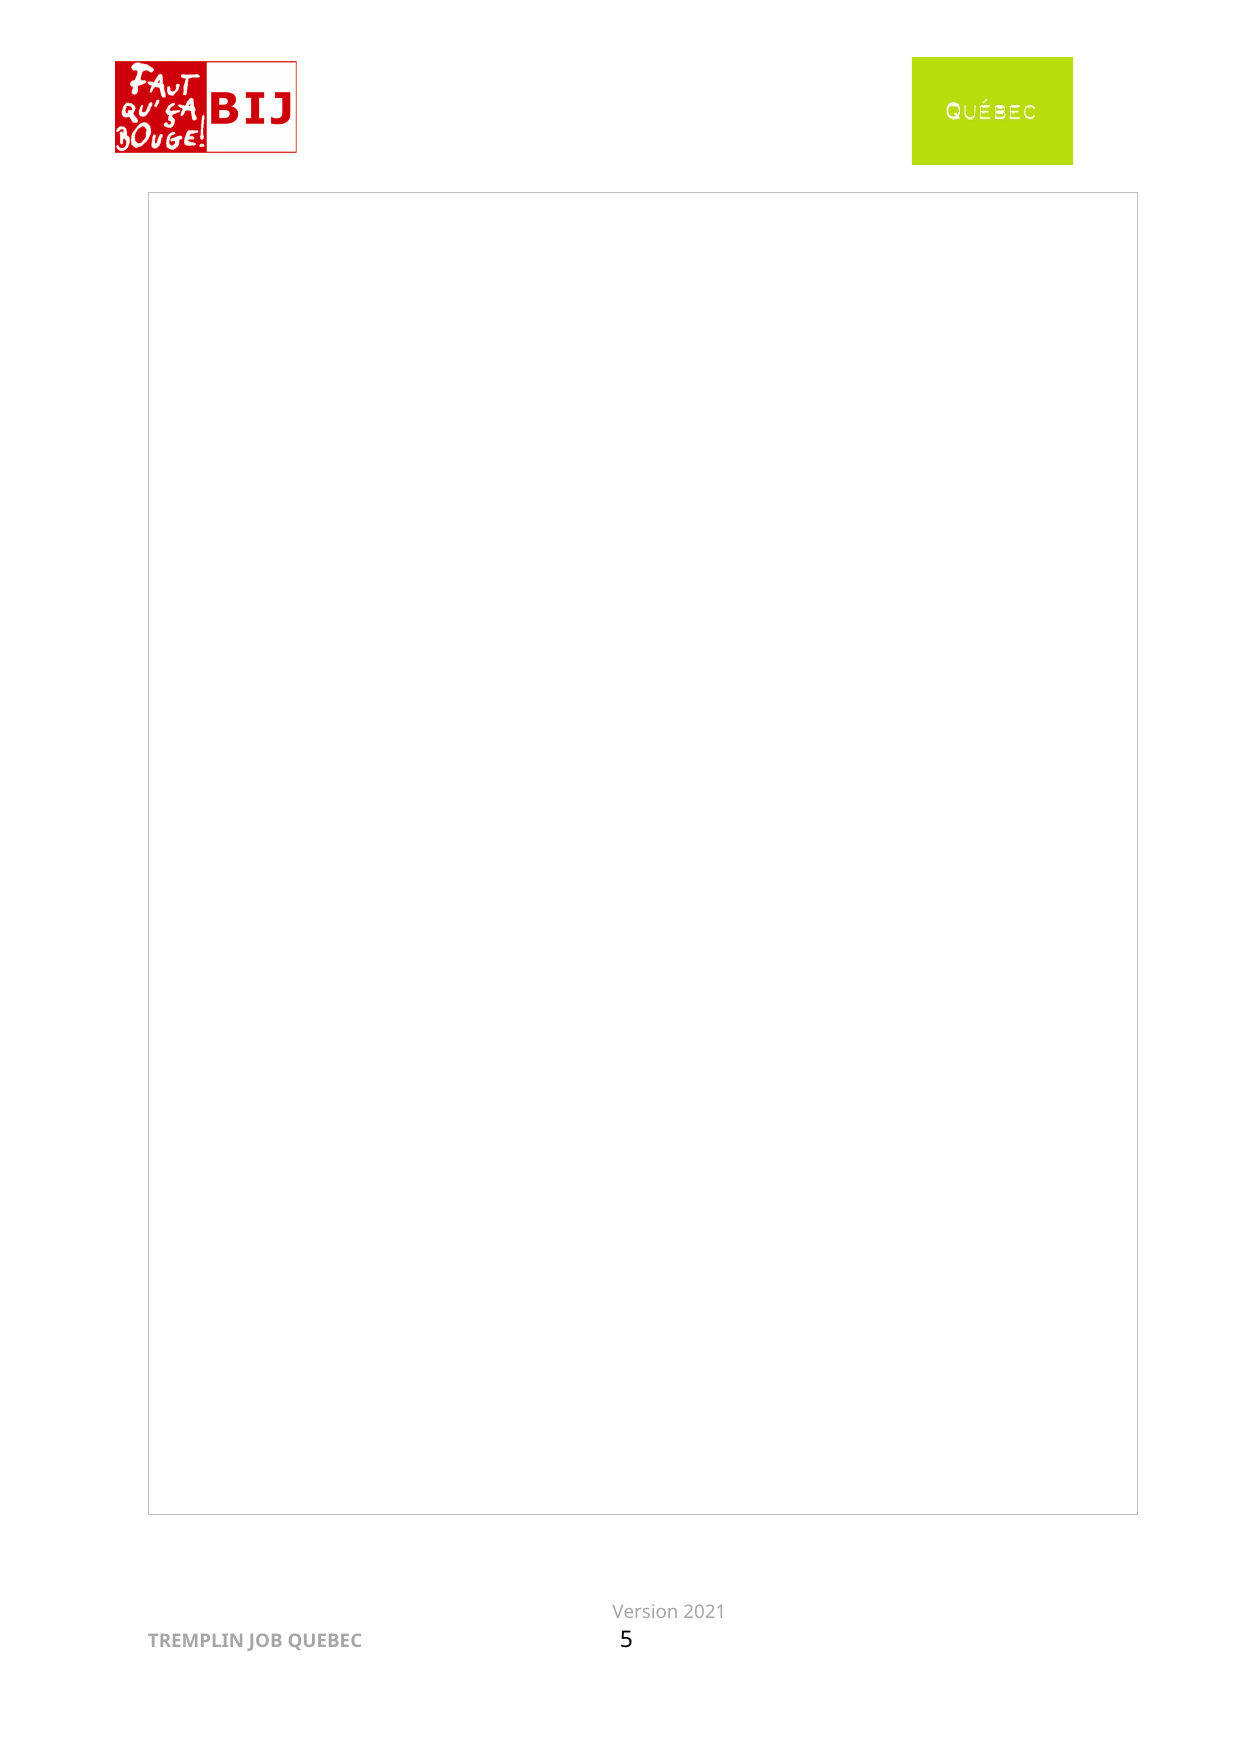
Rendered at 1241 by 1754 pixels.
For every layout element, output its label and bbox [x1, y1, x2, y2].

picture [115, 61, 297, 153]
table_header [149, 193, 1137, 1514]
picture [910, 57, 1073, 163]
